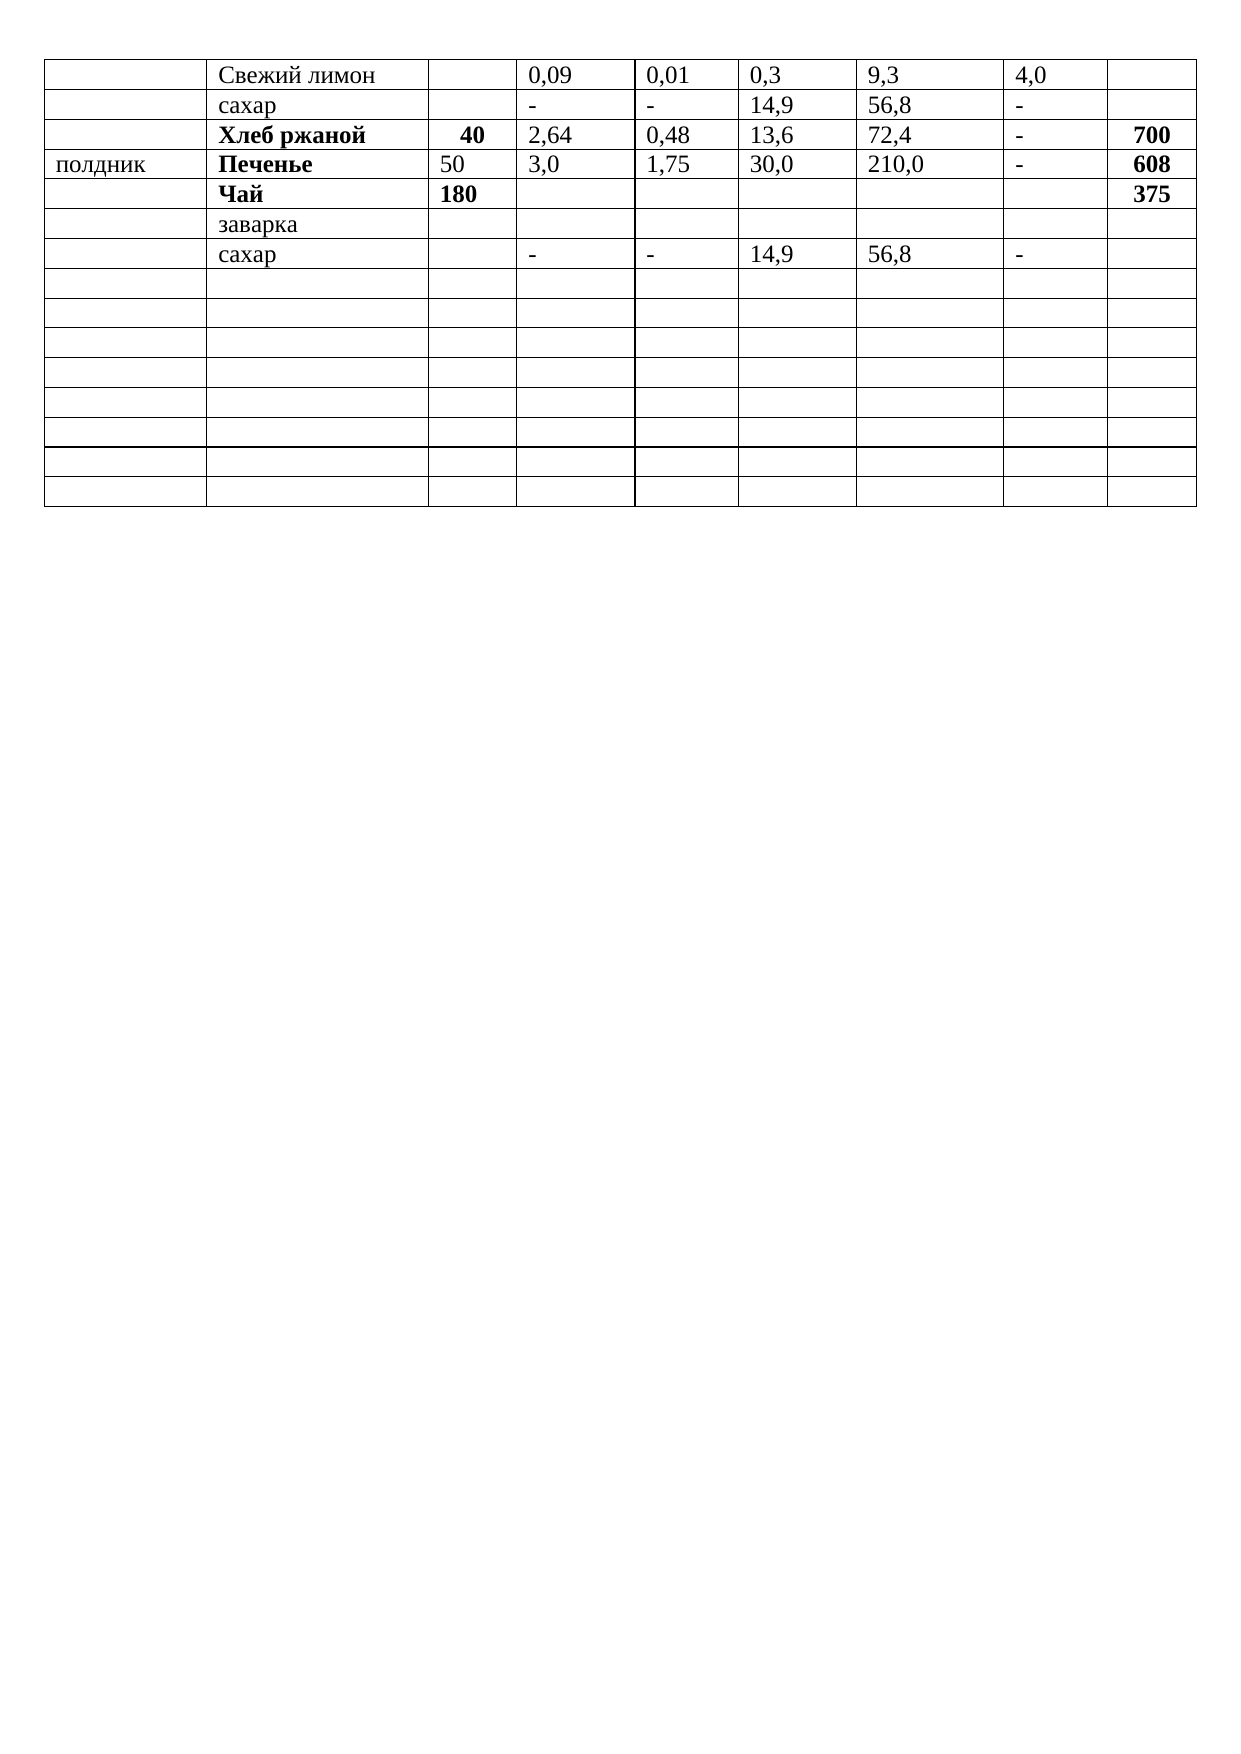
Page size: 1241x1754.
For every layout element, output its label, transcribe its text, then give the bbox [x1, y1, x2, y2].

table_cell [45, 418, 206, 446]
table_cell [1108, 90, 1196, 119]
table_cell [636, 358, 738, 387]
table_cell [739, 328, 856, 357]
table_cell 72,4 [857, 120, 1003, 148]
table_cell [636, 328, 738, 357]
table_cell [1004, 418, 1107, 446]
table_cell 56,8 [857, 90, 1003, 119]
table_cell [429, 269, 516, 297]
table_cell [1108, 448, 1196, 476]
table_cell [739, 448, 856, 476]
table_cell [857, 358, 1003, 387]
table_cell [429, 358, 516, 387]
table_cell [1108, 209, 1196, 238]
table_cell [45, 388, 206, 417]
table_cell [1108, 328, 1196, 357]
table_cell [1004, 328, 1107, 357]
table_cell [429, 209, 516, 238]
table_cell - [1004, 239, 1107, 268]
table_cell [45, 179, 206, 208]
table_cell [636, 299, 738, 327]
table_cell [207, 418, 428, 446]
table_cell сахар [207, 90, 428, 119]
table_cell [739, 299, 856, 327]
table_cell Печенье [207, 150, 428, 178]
table_cell [1108, 418, 1196, 446]
table_cell - [517, 239, 634, 268]
table_cell [1108, 60, 1196, 89]
table_cell [45, 328, 206, 357]
table_cell [429, 328, 516, 357]
table_cell [857, 448, 1003, 476]
table_cell 40 [429, 120, 516, 148]
table_cell [636, 477, 738, 506]
table_cell 9,3 [857, 60, 1003, 89]
table_cell [1108, 358, 1196, 387]
table_cell [1004, 269, 1107, 297]
table_cell [45, 60, 206, 89]
table_cell 700 [1108, 120, 1196, 148]
table_cell [1108, 477, 1196, 506]
table_cell - [636, 239, 738, 268]
table_cell [517, 418, 634, 446]
table_cell [429, 388, 516, 417]
table_cell - [517, 90, 634, 119]
table_cell [1004, 477, 1107, 506]
table_cell [739, 418, 856, 446]
table_cell 0,09 [517, 60, 634, 89]
table_cell [517, 358, 634, 387]
table_cell [45, 299, 206, 327]
table_cell [636, 269, 738, 297]
table_cell Свежий лимон [207, 60, 428, 89]
table_cell - [1004, 150, 1107, 178]
table_cell [429, 418, 516, 446]
table_cell [207, 388, 428, 417]
table_cell [1004, 209, 1107, 238]
table_cell [636, 418, 738, 446]
table_cell [739, 358, 856, 387]
table_cell 0,48 [636, 120, 738, 148]
table_cell [517, 477, 634, 506]
table_cell 608 [1108, 150, 1196, 178]
table_cell [739, 388, 856, 417]
table_cell [1004, 299, 1107, 327]
table_cell [857, 269, 1003, 297]
table_cell [517, 328, 634, 357]
table_cell 14,9 [739, 90, 856, 119]
table_cell 13,6 [739, 120, 856, 148]
table_cell 50 [429, 150, 516, 178]
table_cell [1108, 388, 1196, 417]
table_cell [207, 358, 428, 387]
table_cell [517, 179, 634, 208]
table_cell [1004, 358, 1107, 387]
table_cell 210,0 [857, 150, 1003, 178]
table_cell - [1004, 120, 1107, 148]
table_cell Чай [207, 179, 428, 208]
table_cell Хлеб ржаной [207, 120, 428, 148]
table_cell - [636, 90, 738, 119]
table_cell [1108, 269, 1196, 297]
table_cell 1,75 [636, 150, 738, 178]
table_cell 0,3 [739, 60, 856, 89]
table_cell 4,0 [1004, 60, 1107, 89]
table_cell [1004, 448, 1107, 476]
table_cell [1108, 299, 1196, 327]
table_cell [857, 477, 1003, 506]
table_cell [45, 269, 206, 297]
table_cell [207, 299, 428, 327]
table_cell [857, 299, 1003, 327]
table_cell [45, 209, 206, 238]
table_cell [517, 209, 634, 238]
table_cell [45, 358, 206, 387]
table_cell [45, 239, 206, 268]
table_cell [429, 477, 516, 506]
table_cell [429, 239, 516, 268]
table_cell [636, 448, 738, 476]
table_cell [207, 328, 428, 357]
table_cell полдник [45, 150, 206, 178]
table_cell [207, 448, 428, 476]
table_cell [739, 209, 856, 238]
table_cell [1108, 239, 1196, 268]
table_cell [739, 179, 856, 208]
table_cell 56,8 [857, 239, 1003, 268]
table_cell [636, 388, 738, 417]
table_cell [636, 179, 738, 208]
table_cell [429, 299, 516, 327]
table_cell [857, 328, 1003, 357]
table_cell 14,9 [739, 239, 856, 268]
table_cell [207, 269, 428, 297]
table_cell [207, 477, 428, 506]
table_cell [636, 209, 738, 238]
table_cell [1004, 179, 1107, 208]
table_cell заварка [207, 209, 428, 238]
table_cell 0,01 [636, 60, 738, 89]
table_cell [857, 179, 1003, 208]
table_cell [45, 448, 206, 476]
table_cell [857, 209, 1003, 238]
table_cell - [1004, 90, 1107, 119]
table_cell [517, 388, 634, 417]
table_cell [429, 60, 516, 89]
table_cell [517, 299, 634, 327]
table_cell [739, 477, 856, 506]
table_cell 2,64 [517, 120, 634, 148]
table_cell [857, 388, 1003, 417]
table_cell [517, 448, 634, 476]
table_cell [739, 269, 856, 297]
table_cell 375 [1108, 179, 1196, 208]
table_cell [1004, 388, 1107, 417]
table_cell 3,0 [517, 150, 634, 178]
table_cell [517, 269, 634, 297]
table_cell [45, 90, 206, 119]
table_cell 30,0 [739, 150, 856, 178]
table_cell [45, 120, 206, 148]
table_cell [429, 448, 516, 476]
table_cell 180 [429, 179, 516, 208]
table_cell сахар [207, 239, 428, 268]
table_cell [857, 418, 1003, 446]
table_cell [429, 90, 516, 119]
table_cell [45, 477, 206, 506]
